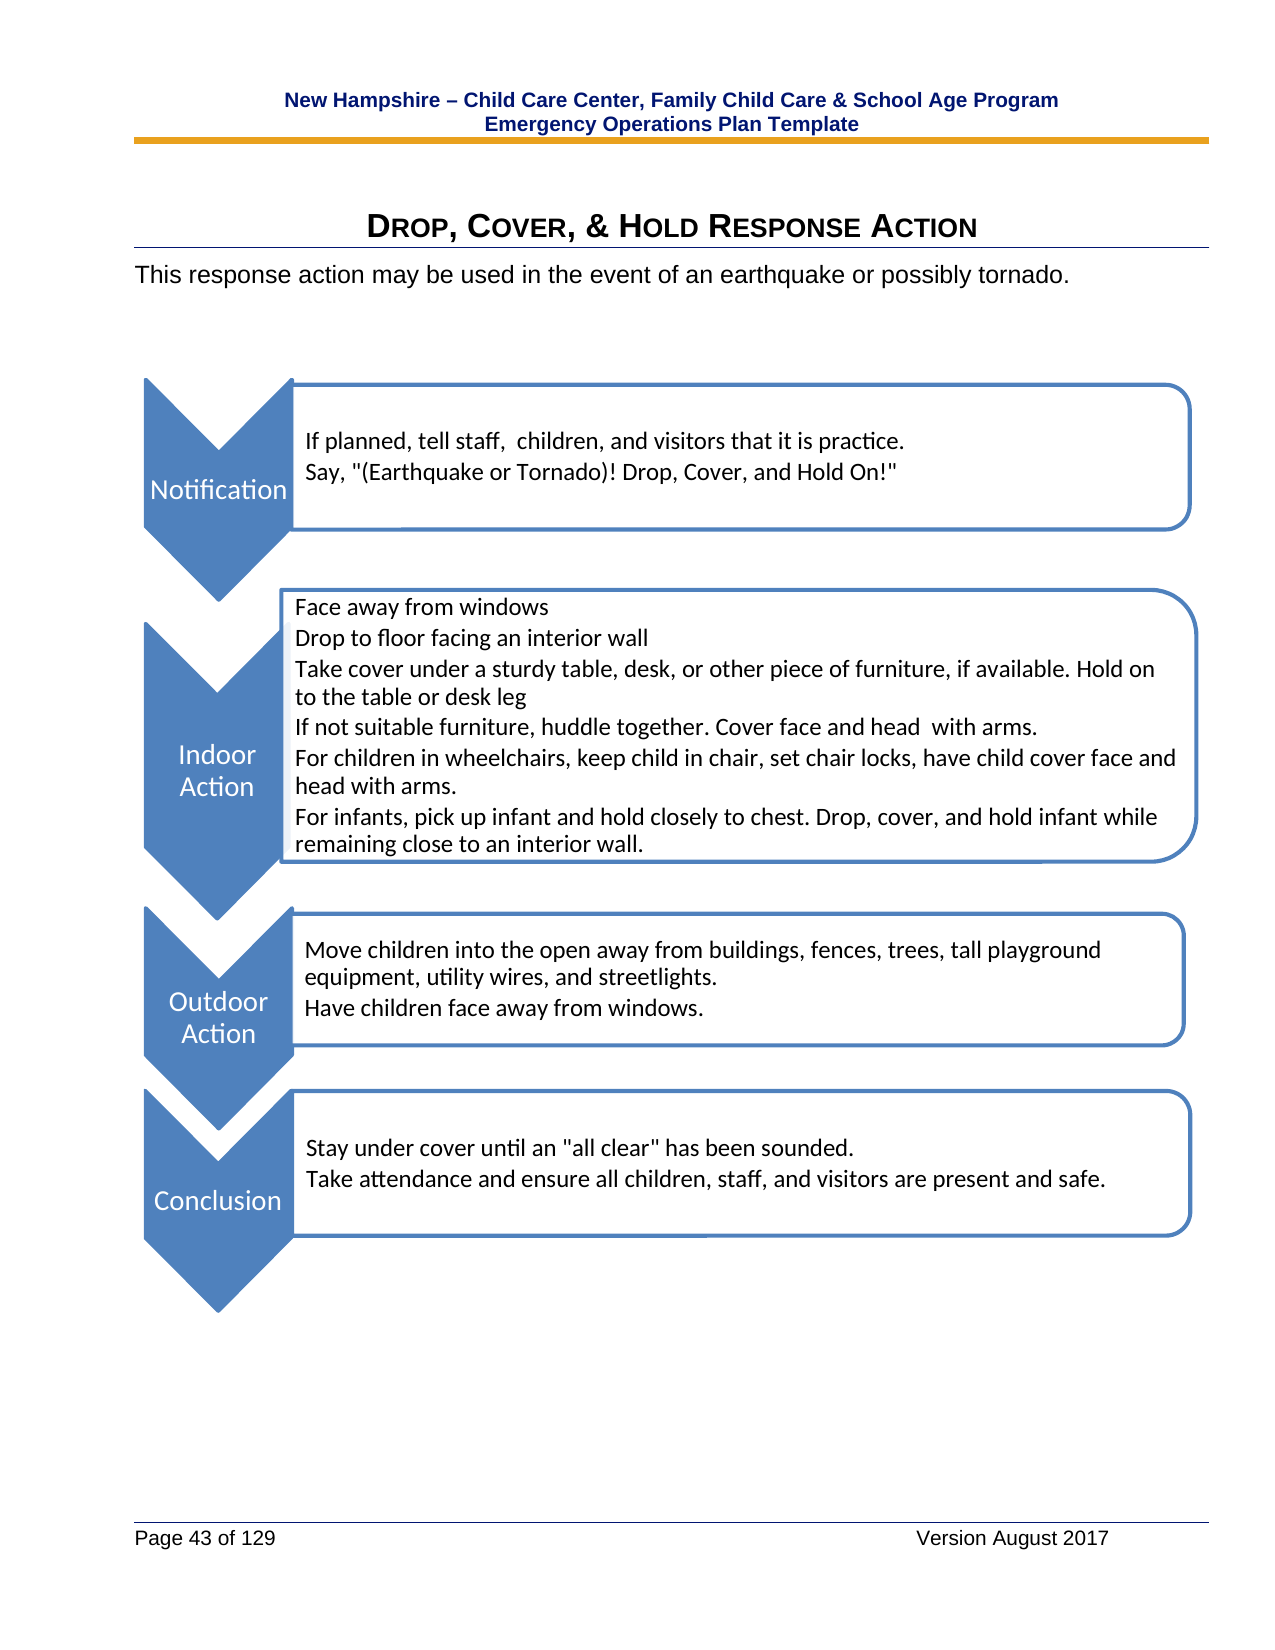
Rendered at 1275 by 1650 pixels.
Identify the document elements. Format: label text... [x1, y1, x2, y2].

subtitle Drop, Cover, & Hold Response Action [134, 206, 1209, 247]
text This response action may be used in the event of an earthquake or possibly tornado. [134, 260, 1209, 289]
